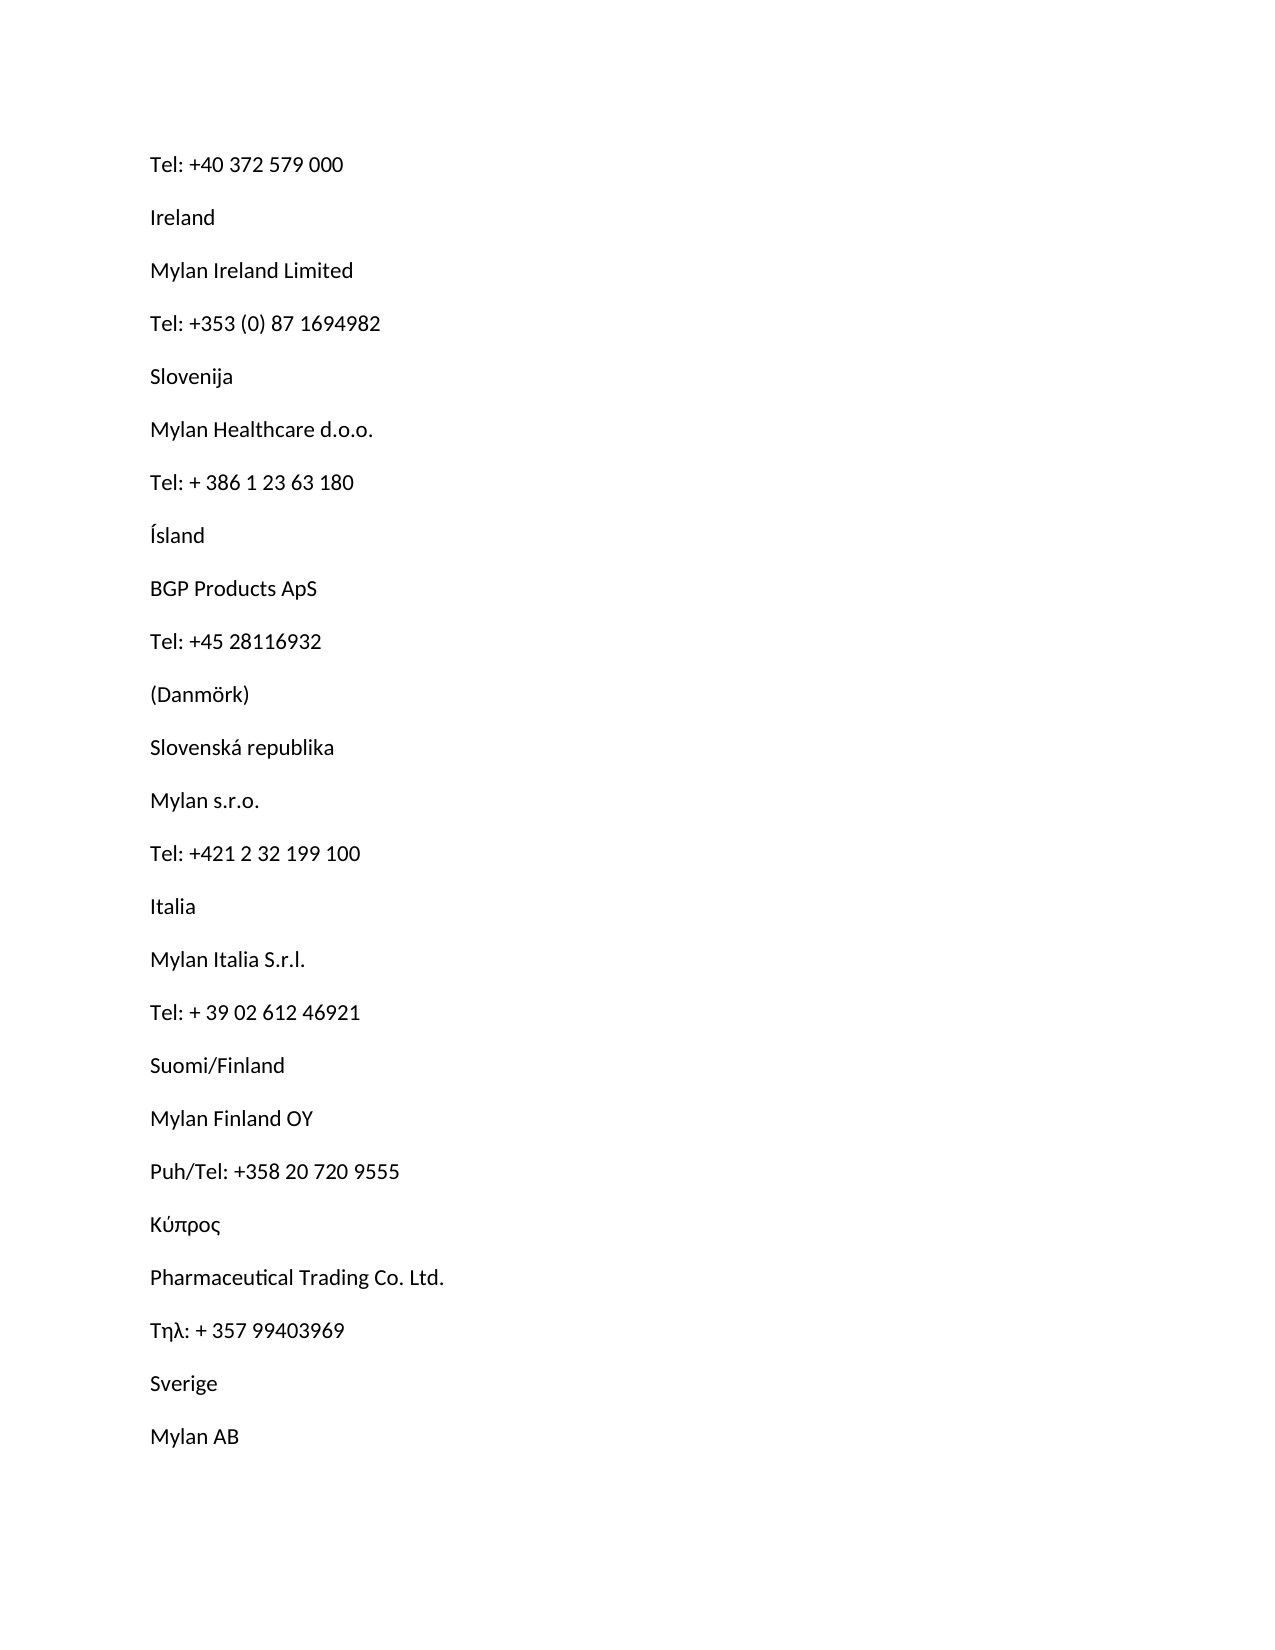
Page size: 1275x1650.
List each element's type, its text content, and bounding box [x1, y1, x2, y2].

text Suomi/Finland [150, 1051, 1125, 1079]
text Pharmaceutical Trading Co. Ltd. [150, 1263, 1125, 1291]
text Mylan s.r.o. [150, 786, 1125, 814]
text Mylan Finland OY [150, 1104, 1125, 1132]
text Tel: +40 372 579 000 [150, 150, 1125, 178]
text Τηλ: + 357 99403969 [150, 1316, 1125, 1344]
text Tel: +353 (0) 87 1694982 [150, 309, 1125, 337]
text Mylan Italia S.r.l. [150, 945, 1125, 973]
text Κύπρος [150, 1210, 1125, 1238]
text Ísland [150, 521, 1125, 549]
text Mylan AB [150, 1422, 1125, 1451]
text Sverige [150, 1369, 1125, 1397]
text (Danmörk) [150, 680, 1125, 708]
text Tel: +421 2 32 199 100 [150, 839, 1125, 867]
text Tel: + 39 02 612 46921 [150, 998, 1125, 1026]
text Italia [150, 892, 1125, 920]
text Slovenská republika [150, 733, 1125, 761]
text Puh/Tel: +358 20 720 9555 [150, 1157, 1125, 1185]
text Slovenija [150, 362, 1125, 390]
text Mylan Healthcare d.o.o. [150, 415, 1125, 443]
text Tel: +45 28116932 [150, 627, 1125, 655]
text BGP Products ApS [150, 574, 1125, 602]
text Tel: + 386 1 23 63 180 [150, 468, 1125, 496]
text Ireland [150, 203, 1125, 231]
text Mylan Ireland Limited [150, 256, 1125, 284]
